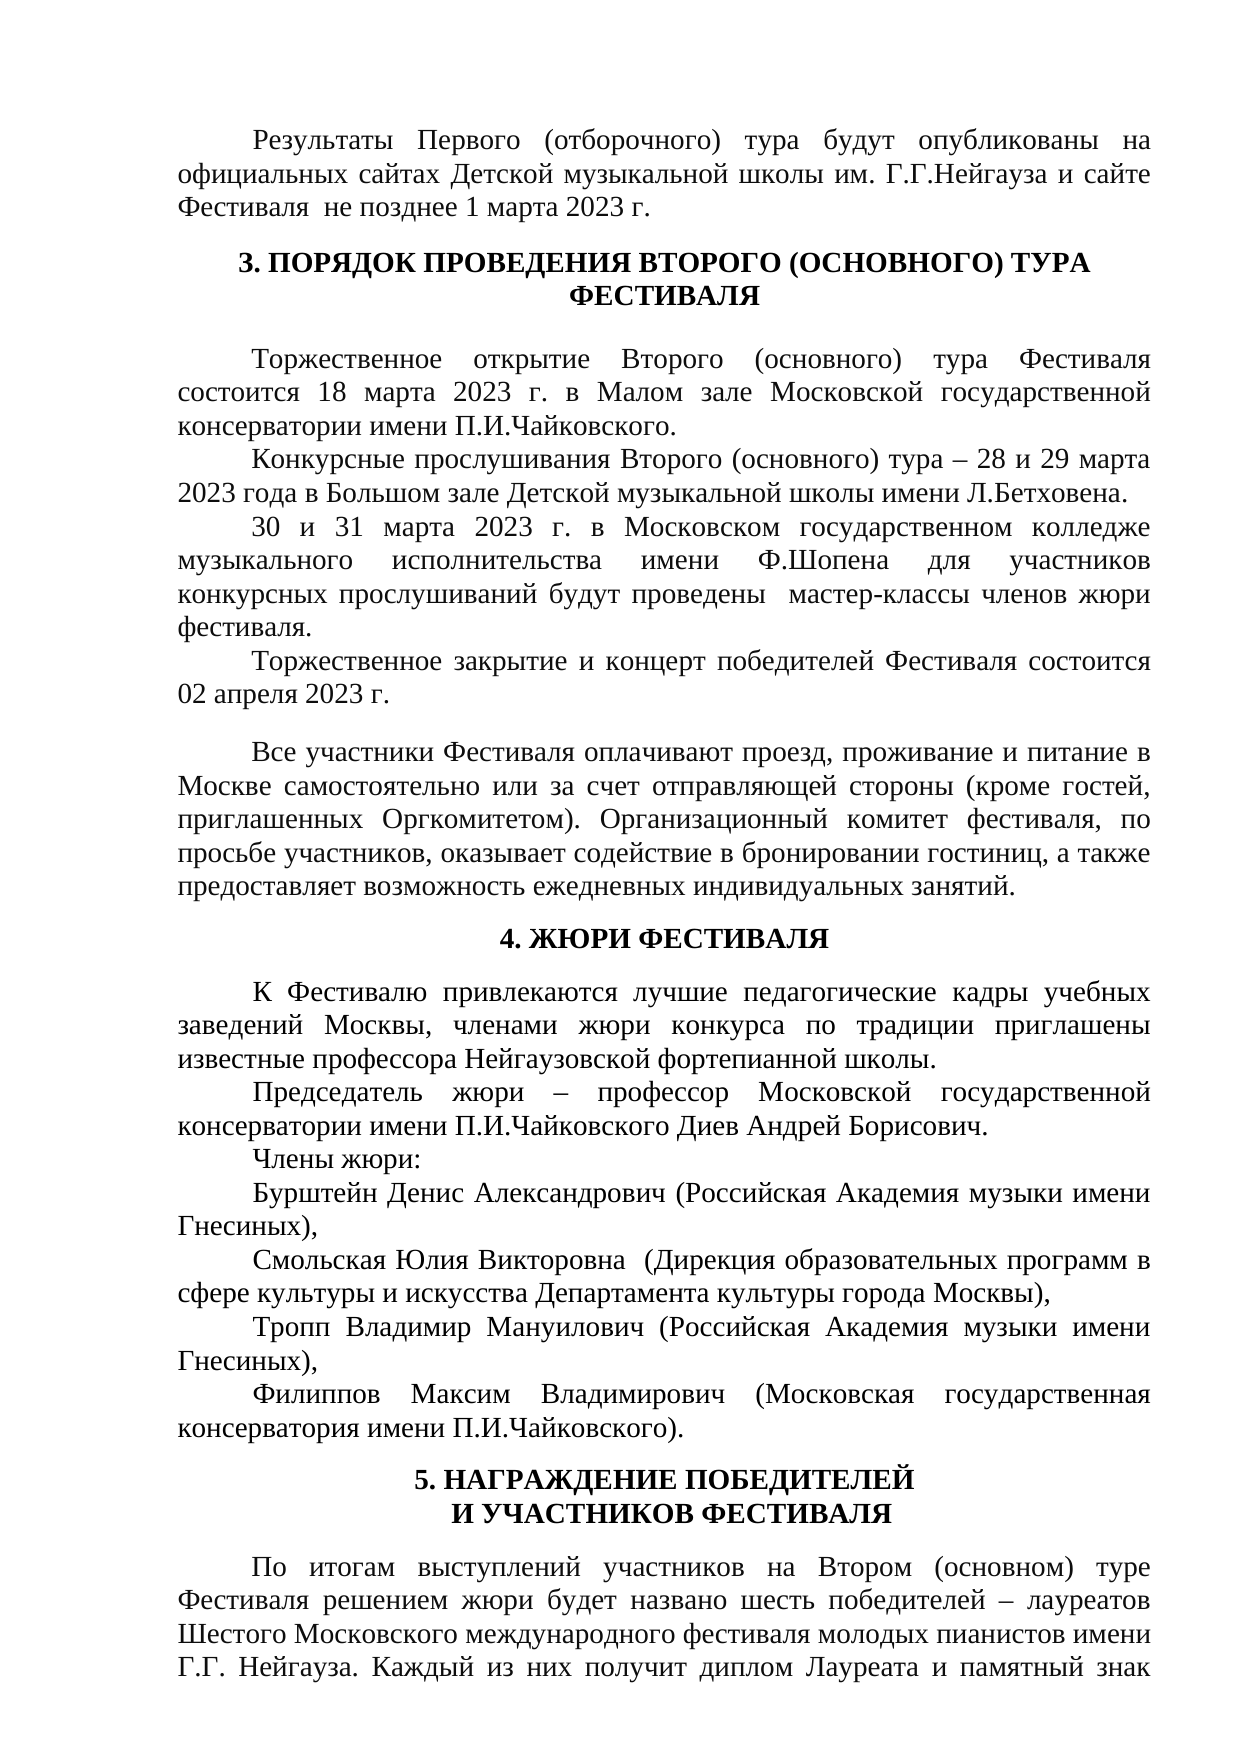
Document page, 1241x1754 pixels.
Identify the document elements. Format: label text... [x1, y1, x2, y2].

text И УЧАСТНИКОВ ФЕСТИВАЛЯ [177, 1496, 1152, 1529]
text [177, 1549, 1152, 1683]
text Тропп Владимир Мануилович (Российская Академия музыки имени Гнесиных), [177, 1309, 1152, 1376]
text Торжественное открытие Второго (основного) тура Фестиваля состоится 18 марта 2023 г. в Малом зале Московской государственной консерватории имени П.И.Чайковского. [177, 341, 1152, 442]
text Филиппов Максим Владимирович (Московская государственная консерватория имени П.И.Чайковского). [177, 1376, 1152, 1443]
text Бурштейн Денис Александрович (Российская Академия музыки имени Гнесиных), [177, 1175, 1152, 1242]
text Смольская Юлия Викторовна (Дирекция образовательных программ в сфере культуры и искусства Департамента культуры города Москвы), [177, 1242, 1152, 1309]
text Результаты Первого (отборочного) тура будут опубликованы на официальных сайтах Детской музыкальной школы им. Г.Г.Нейгауза и сайте Фестиваля не позднее 1 марта 2023 г. [177, 122, 1152, 223]
text З. ПОРЯДОК ПРОВЕДЕНИЯ ВТОРОГО (ОСНОВНОГО) ТУРА ФЕСТИВАЛЯ [177, 245, 1152, 312]
text К Фестивалю привлекаются лучшие педагогические кадры учебных заведений Москвы, членами жюри конкурса по традиции приглашены известные профессора Нейгаузовской фортепианной школы. [177, 974, 1152, 1074]
text Председатель жюри – профессор Московской государственной консерватории имени П.И.Чайковского Диев Андрей Борисович. [177, 1074, 1152, 1141]
text 5. НАГРАЖДЕНИЕ ПОБЕДИТЕЛЕЙ [177, 1462, 1152, 1496]
text Все участники Фестиваля оплачивают проезд, проживание и питание в Москве самостоятельно или за счет отправляющей стороны (кроме гостей, приглашенных Оргкомитетом). Организационный комитет фестиваля, по просьбе участников, оказывает содействие в бронировании гостиниц, а также предоставляет возможность ежедневных индивидуальных занятий. [177, 734, 1152, 902]
text Конкурсные прослушивания Второго (основного) тура – 28 и 29 марта 2023 года в Большом зале Детской музыкальной школы имени Л.Бетховена. [177, 442, 1152, 509]
text Члены жюри: [177, 1141, 1152, 1175]
text Торжественное закрытие и концерт победителей Фестиваля состоится 02 апреля 2023 г. [177, 643, 1152, 710]
text 4. ЖЮРИ ФЕСТИВАЛЯ [177, 921, 1152, 954]
text 30 и 31 марта 2023 г. в Московском государственном колледже музыкального исполнительства имени Ф.Шопена для участников конкурсных прослушиваний будут проведены мастер-классы членов жюри фестиваля. [177, 509, 1152, 643]
